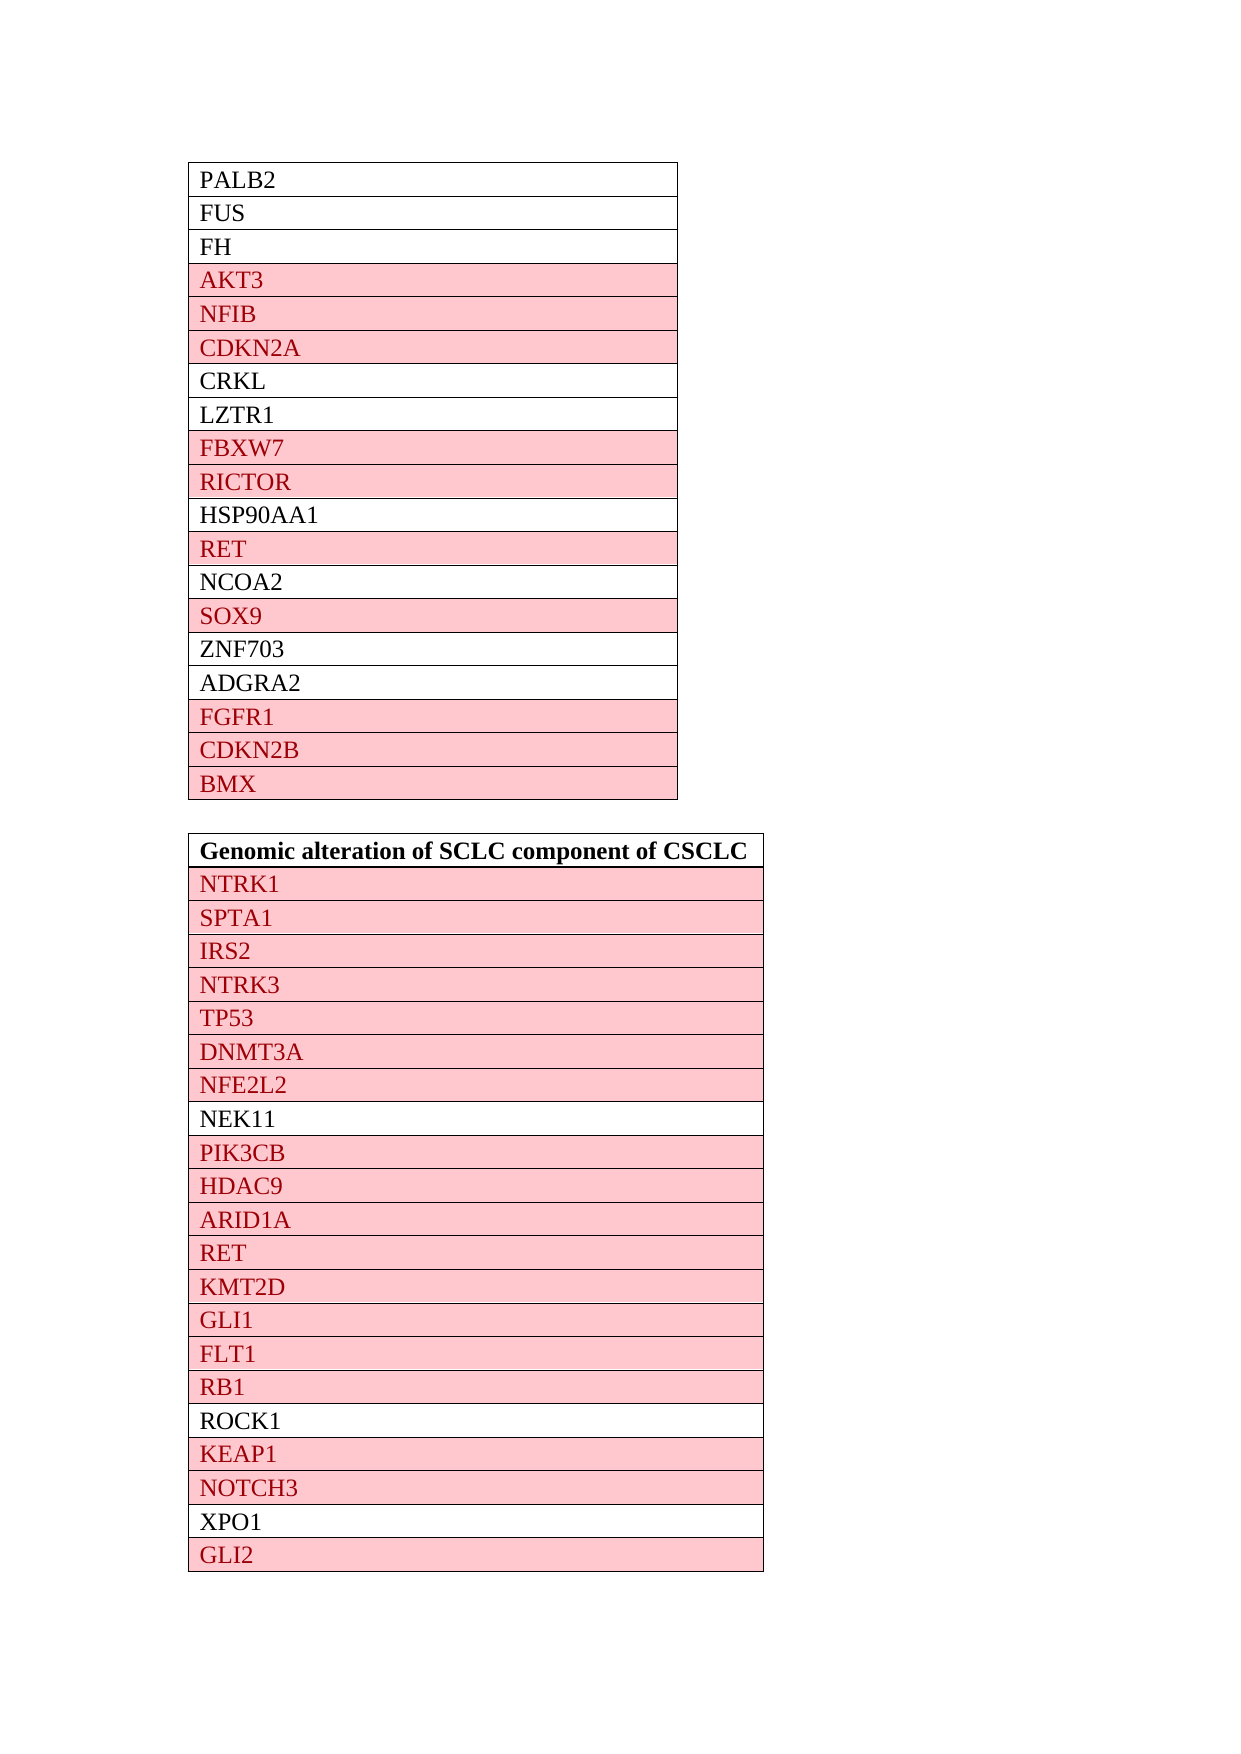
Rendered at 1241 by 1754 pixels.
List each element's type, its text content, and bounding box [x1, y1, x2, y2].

table_cell PALB2 [189, 163, 677, 196]
table_cell AKT3 [189, 264, 677, 296]
table_cell GLI2 [189, 1538, 763, 1571]
table_cell RB1 [189, 1371, 763, 1403]
table_cell ARID1A [189, 1203, 763, 1235]
table_cell NFE2L2 [189, 1069, 763, 1101]
table_cell FUS [189, 197, 677, 229]
table_cell CRKL [189, 364, 677, 397]
table_cell ZNF703 [189, 633, 677, 665]
table_cell PIK3CB [189, 1136, 763, 1168]
table_cell NFIB [189, 297, 677, 330]
table_cell SOX9 [189, 599, 677, 632]
table_cell NOTCH3 [189, 1471, 763, 1504]
table_cell KMT2D [189, 1270, 763, 1302]
table_cell FGFR1 [189, 700, 677, 732]
table_cell NCOA2 [189, 566, 677, 598]
table_cell SPTA1 [189, 901, 763, 933]
table_cell GLI1 [189, 1304, 763, 1336]
table_cell CDKN2A [189, 331, 677, 363]
table_cell FBXW7 [189, 431, 677, 464]
table_header Genomic alteration of SCLC component of CSCLC [189, 834, 763, 866]
table_cell NEK11 [189, 1102, 763, 1135]
table_cell TP53 [189, 1002, 763, 1034]
table_cell ADGRA2 [189, 666, 677, 699]
table_cell DNMT3A [189, 1035, 763, 1068]
table_cell BMX [189, 767, 677, 799]
table_cell RET [189, 532, 677, 564]
table_cell FLT1 [189, 1337, 763, 1369]
table_cell RICTOR [189, 465, 677, 497]
table_cell HSP90AA1 [189, 499, 677, 531]
table_cell KEAP1 [189, 1438, 763, 1470]
table_cell NTRK1 [189, 868, 763, 900]
table_cell IRS2 [189, 935, 763, 967]
table_cell CDKN2B [189, 733, 677, 766]
table_cell LZTR1 [189, 398, 677, 430]
table_cell FH [189, 230, 677, 263]
table_cell RET [189, 1236, 763, 1269]
table_cell NTRK3 [189, 968, 763, 1001]
table_cell ROCK1 [189, 1404, 763, 1437]
table_cell HDAC9 [189, 1169, 763, 1202]
table_cell XPO1 [189, 1505, 763, 1537]
